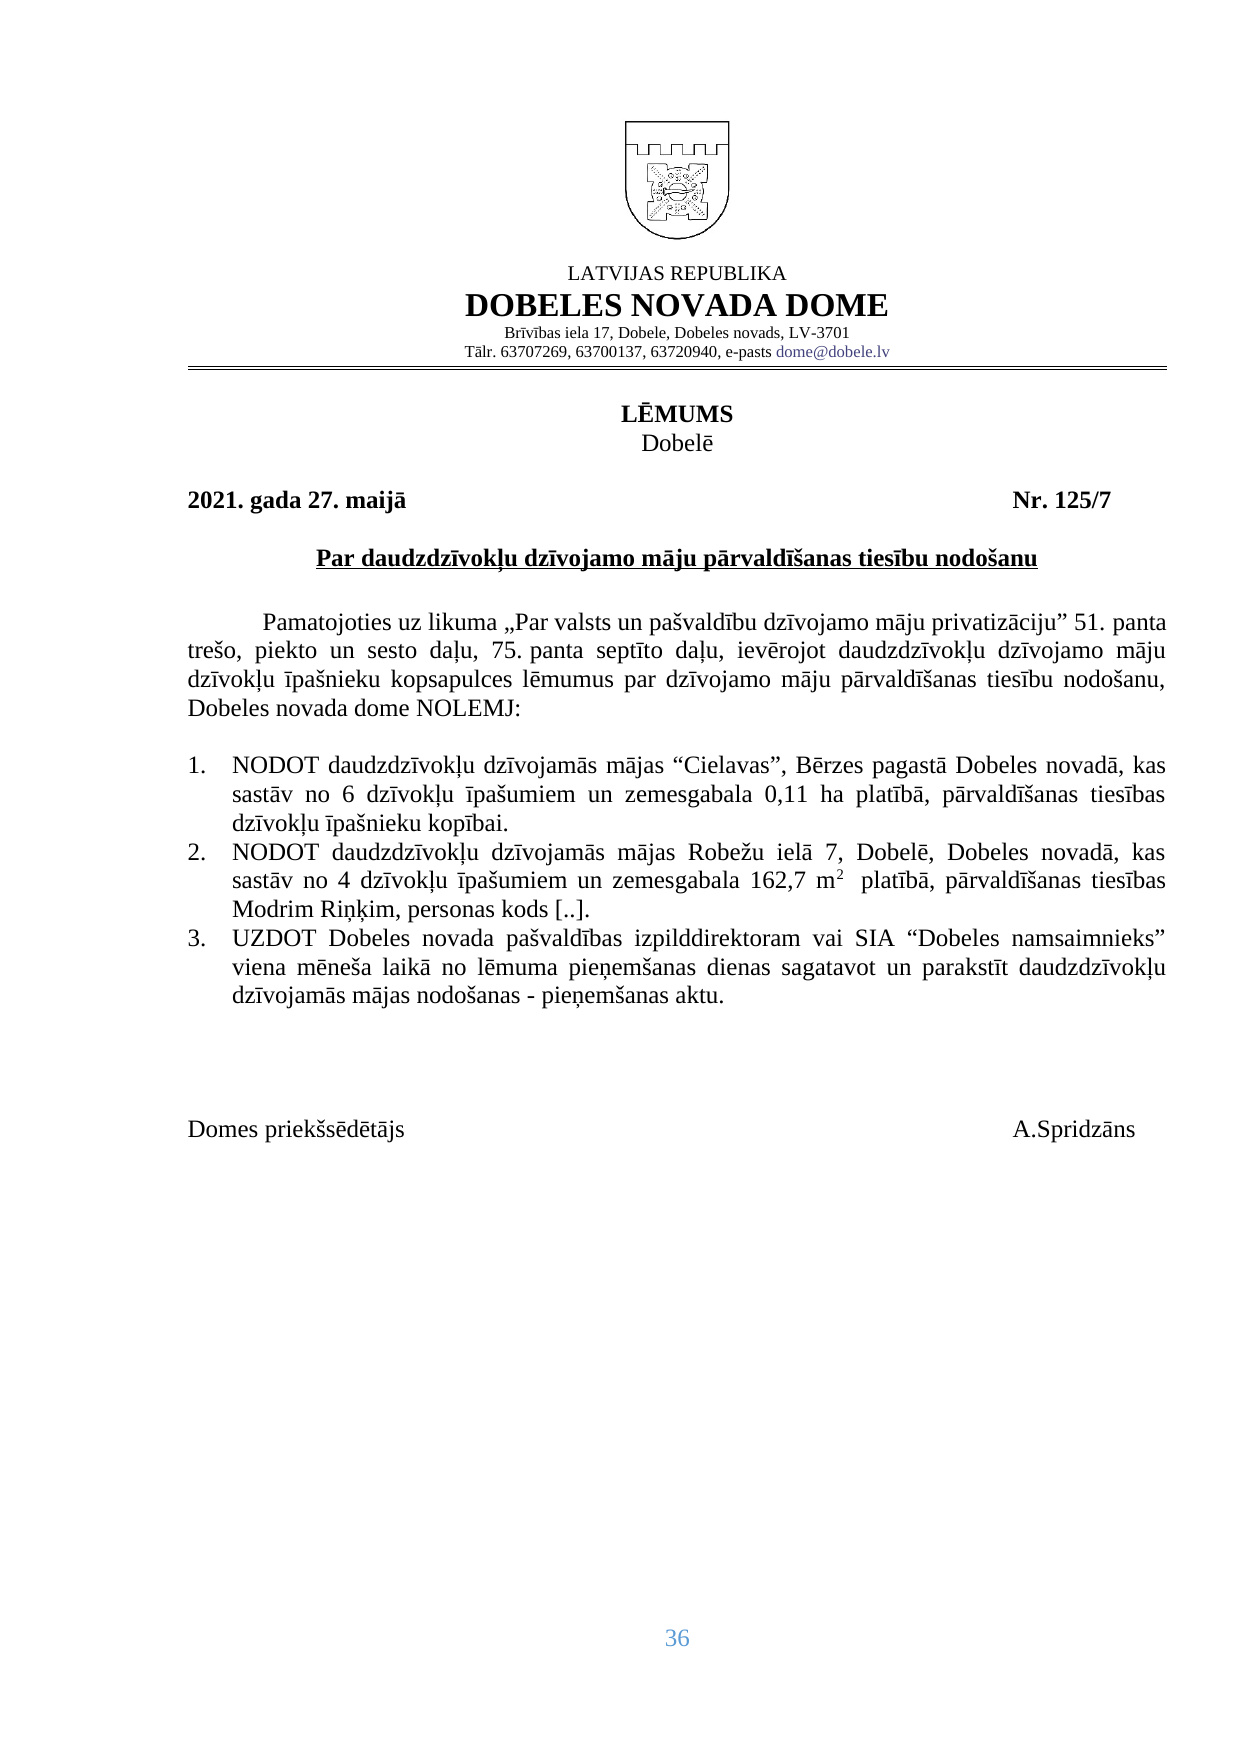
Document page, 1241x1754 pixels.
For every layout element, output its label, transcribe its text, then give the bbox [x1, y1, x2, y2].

text 2021. gada 27. maijā Nr. 125/7 [187, 485, 1167, 514]
text DOBELES NOVADA DOME [187, 285, 1167, 323]
text Domes priekšsēdētājs A.Spridzāns [187, 1114, 1239, 1143]
text Dobelē [187, 428, 1167, 457]
list NODOT daudzdzīvokļu dzīvojamās mājas “Cielavas”, Bērzes pagastā Dobeles novadā, kas sastāv no 6 dzīvokļu īpašumiem un zemesgabala 0,11 ha platībā, pārvaldīšanas tiesības dzīvokļu īpašnieku kopībai. [187, 751, 1167, 837]
picture [621, 118, 733, 242]
text LĒMUMS [187, 399, 1167, 428]
list UZDOT Dobeles novada pašvaldības izpilddirektoram vai SIA “Dobeles namsaimnieks” viena mēneša laikā no lēmuma pieņemšanas dienas sagatavot un parakstīt daudzdzīvokļu dzīvojamās mājas nodošanas - pieņemšanas aktu. [187, 923, 1167, 1009]
list NODOT daudzdzīvokļu dzīvojamās mājas Robežu ielā 7, Dobelē, Dobeles novadā, kas sastāv no 4 dzīvokļu īpašumiem un zemesgabala 162,7 m2 platībā, pārvaldīšanas tiesības Modrim Riņķim, personas kods [..]. [187, 837, 1167, 923]
text Tālr. 63707269, 63700137, 63720940, e-pasts dome@dobele.lv [187, 342, 1167, 370]
text Pamatojoties uz likuma „Par valsts un pašvaldību dzīvojamo māju privatizāciju” 51. panta trešo, piekto un sesto daļu, 75. panta septīto daļu, ievērojot daudzdzīvokļu dzīvojamo māju dzīvokļu īpašnieku kopsapulces lēmumus par dzīvojamo māju pārvaldīšanas tiesību nodošanu, Dobeles novada dome NOLEMJ: [187, 607, 1167, 722]
text Brīvības iela 17, Dobele, Dobeles novads, LV-3701 [187, 323, 1167, 342]
text Par daudzdzīvokļu dzīvojamo māju pārvaldīšanas tiesību nodošanu [187, 543, 1167, 572]
text LATVIJAS REPUBLIKA [187, 261, 1167, 285]
